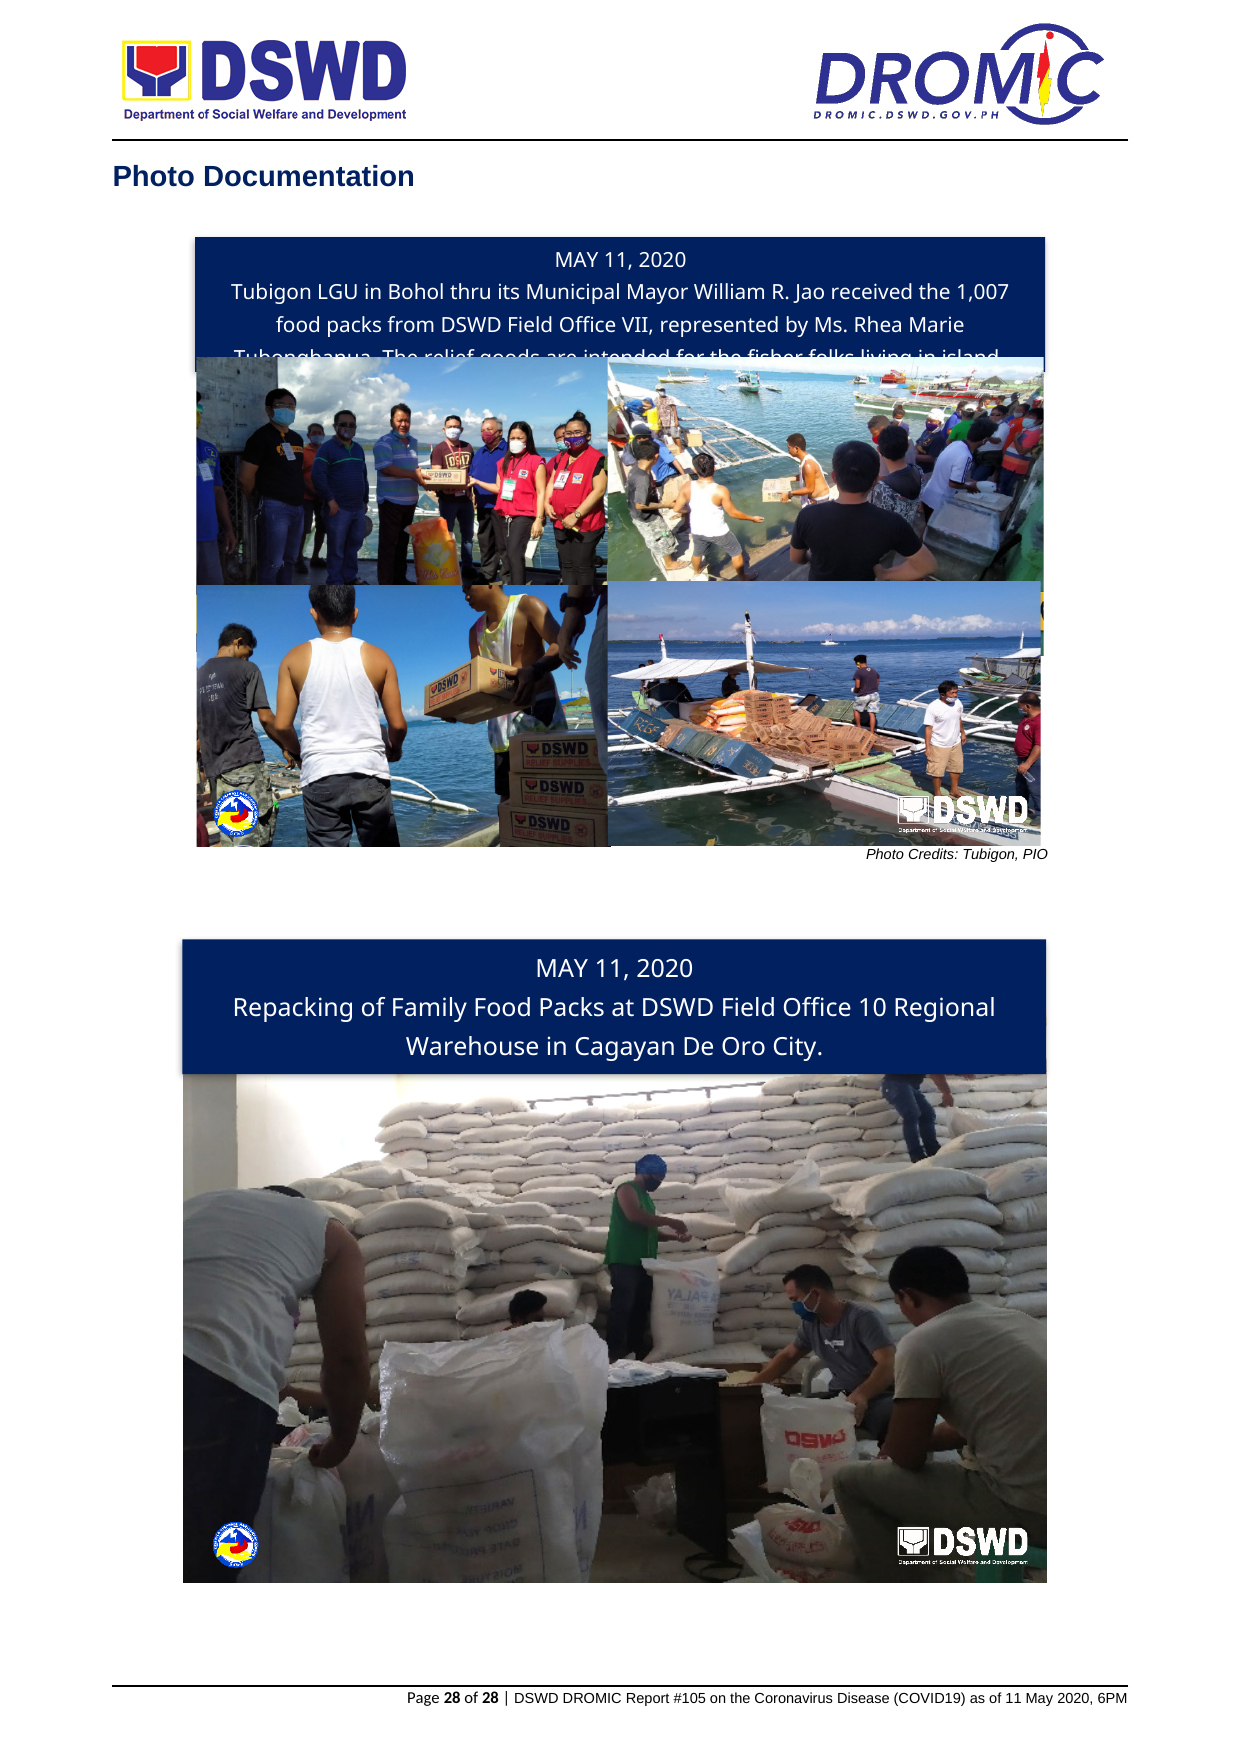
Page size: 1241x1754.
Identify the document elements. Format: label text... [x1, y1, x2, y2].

picture [194, 357, 1044, 845]
text Photo Credits: Tubigon, PIO [112, 845, 1128, 862]
text Photo Documentation [112, 159, 1128, 192]
picture [781, 23, 1133, 125]
picture [183, 1075, 1047, 1583]
picture [112, 37, 417, 125]
